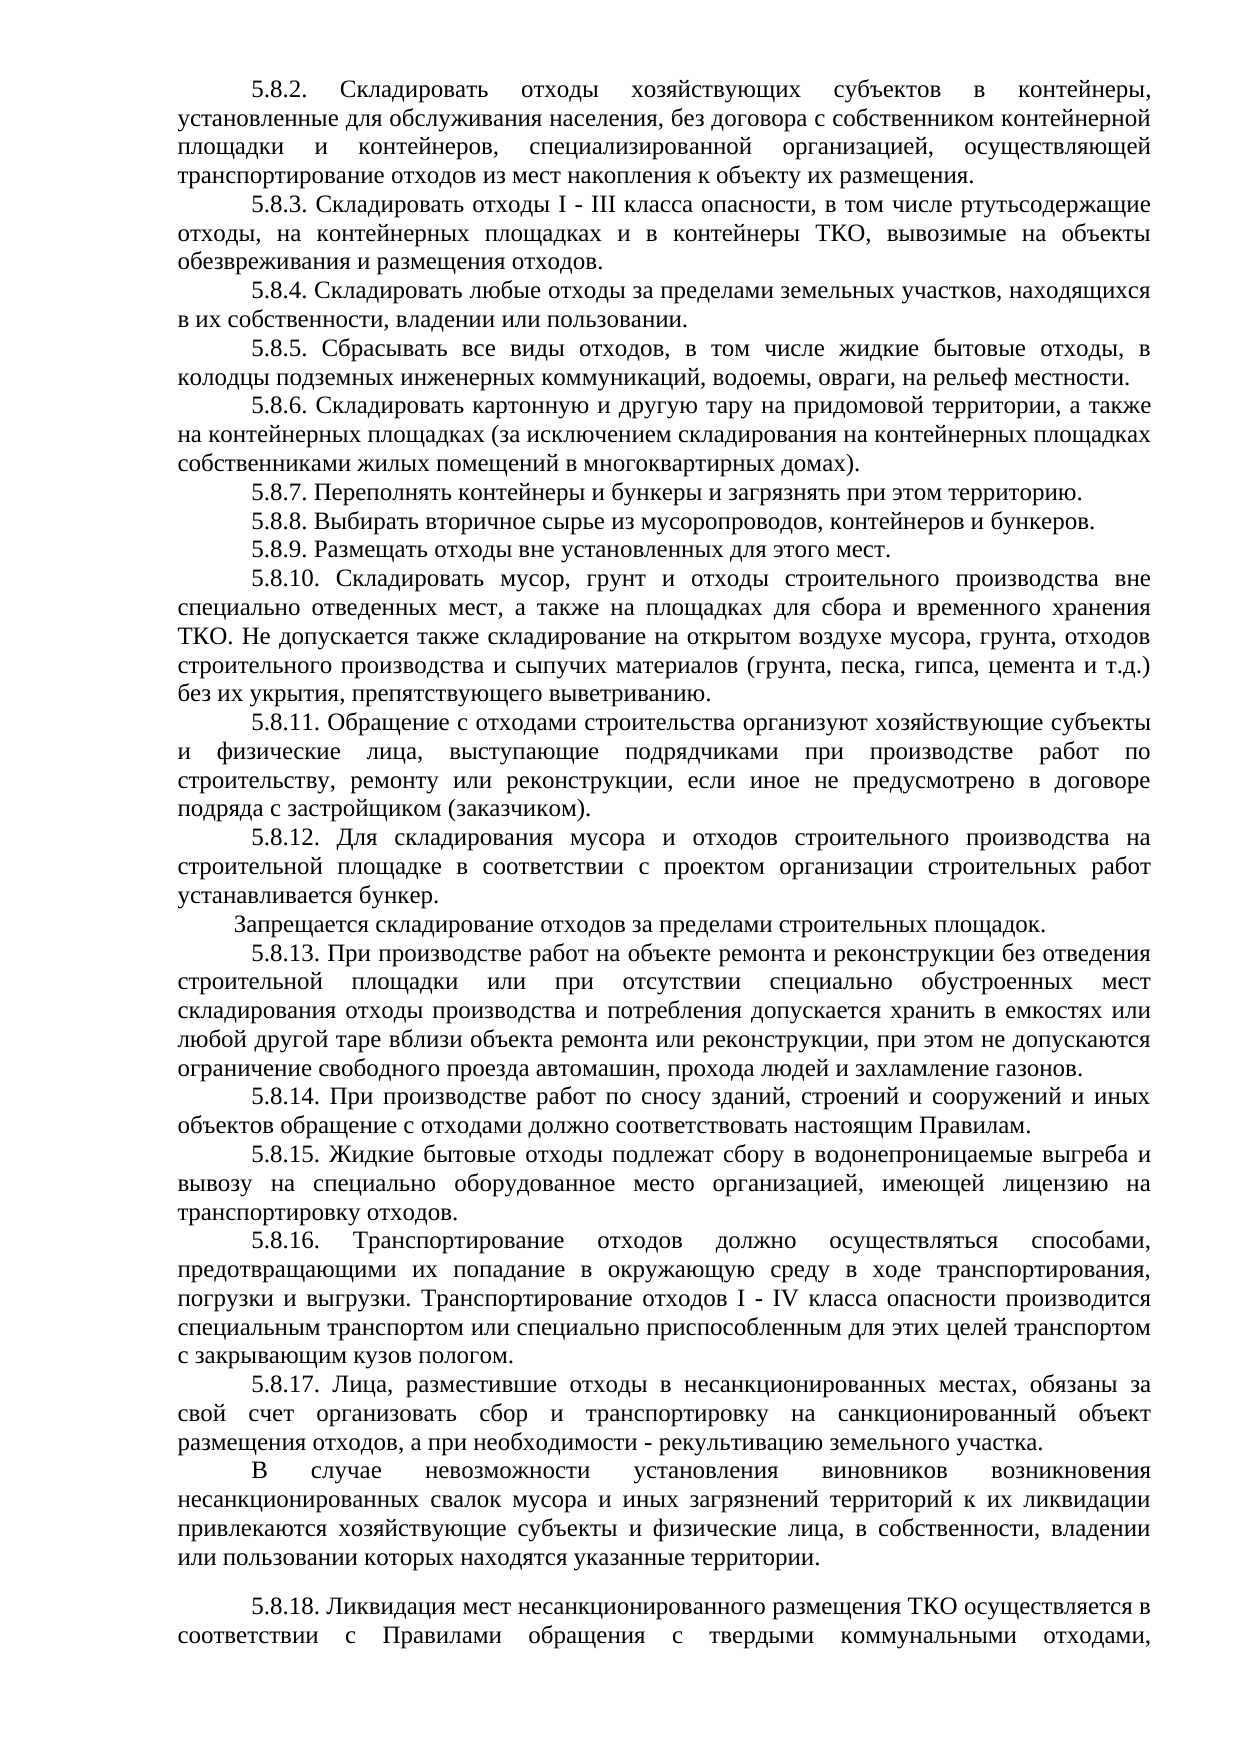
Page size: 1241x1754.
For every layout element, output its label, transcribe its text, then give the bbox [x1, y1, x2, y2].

text 5.8.11. Обращение с отходами строительства организуют хозяйствующие субъекты и физические лица, выступающие подрядчиками при производстве работ по строительству, ремонту или реконструкции, если иное не предусмотрено в договоре подряда с застройщиком (заказчиком). [177, 707, 1152, 822]
text 5.8.5. Сбрасывать все виды отходов, в том числе жидкие бытовые отходы, в колодцы подземных инженерных коммуникаций, водоемы, овраги, на рельеф местности. [177, 333, 1152, 390]
text В случае невозможности установления виновников возникновения несанкционированных свалок мусора и иных загрязнений территорий к их ликвидации привлекаются хозяйствующие субъекты и физические лица, в собственности, владении или пользовании которых находятся указанные территории. [177, 1456, 1152, 1571]
text 5.8.6. Складировать картонную и другую тару на придомовой территории, а также на контейнерных площадках (за исключением складирования на контейнерных площадках собственниками жилых помещений в многоквартирных домах). [177, 391, 1152, 477]
text 5.8.9. Размещать отходы вне установленных для этого мест. [177, 534, 1152, 563]
text 5.8.13. При производстве работ на объекте ремонта и реконструкции без отведения строительной площадки или при отсутствии специально обустроенных мест складирования отходы производства и потребления допускается хранить в емкостях или любой другой таре вблизи объекта ремонта или реконструкции, при этом не допускаются ограничение свободного проезда автомашин, прохода людей и захламление газонов. [177, 938, 1152, 1081]
text 5.8.8. Выбирать вторичное сырье из мусоропроводов, контейнеров и бункеров. [177, 506, 1152, 534]
text 5.8.10. Складировать мусор, грунт и отходы строительного производства вне специально отведенных мест, а также на площадках для сбора и временного хранения ТКО. Не допускается также складирование на открытом воздухе мусора, грунта, отходов строительного производства и сыпучих материалов (грунта, песка, гипса, цемента и т.д.) без их укрытия, препятствующего выветриванию. [177, 563, 1152, 707]
text 5.8.15. Жидкие бытовые отходы подлежат сбору в водонепроницаемые выгреба и вывозу на специально оборудованное место организацией, имеющей лицензию на транспортировку отходов. [177, 1139, 1152, 1225]
text Запрещается складирование отходов за пределами строительных площадок. [177, 909, 1152, 937]
text 5.8.14. При производстве работ по сносу зданий, строений и сооружений и иных объектов обращение с отходами должно соответствовать настоящим Правилам. [177, 1081, 1152, 1139]
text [177, 1591, 1152, 1649]
text 5.8.2. Складировать отходы хозяйствующих субъектов в контейнеры, установленные для обслуживания населения, без договора с собственником контейнерной площадки и контейнеров, специализированной организацией, осуществляющей транспортирование отходов из мест накопления к объекту их размещения. [177, 74, 1152, 189]
text 5.8.3. Складировать отходы I - III класса опасности, в том числе ртутьсодержащие отходы, на контейнерных площадках и в контейнеры ТКО, вывозимые на объекты обезвреживания и размещения отходов. [177, 189, 1152, 275]
text 5.8.12. Для складирования мусора и отходов строительного производства на строительной площадке в соответствии с проектом организации строительных работ устанавливается бункер. [177, 822, 1152, 909]
text 5.8.7. Переполнять контейнеры и бункеры и загрязнять при этом территорию. [177, 477, 1152, 506]
text 5.8.17. Лица, разместившие отходы в несанкционированных местах, обязаны за свой счет организовать сбор и транспортировку на санкционированный объект размещения отходов, а при необходимости - рекультивацию земельного участка. [177, 1369, 1152, 1456]
text 5.8.4. Складировать любые отходы за пределами земельных участков, находящихся в их собственности, владении или пользовании. [177, 275, 1152, 333]
text 5.8.16. Транспортирование отходов должно осуществляться способами, предотвращающими их попадание в окружающую среду в ходе транспортирования, погрузки и выгрузки. Транспортирование отходов I - IV класса опасности производится специальным транспортом или специально приспособленным для этих целей транспортом с закрывающим кузов пологом. [177, 1225, 1152, 1369]
